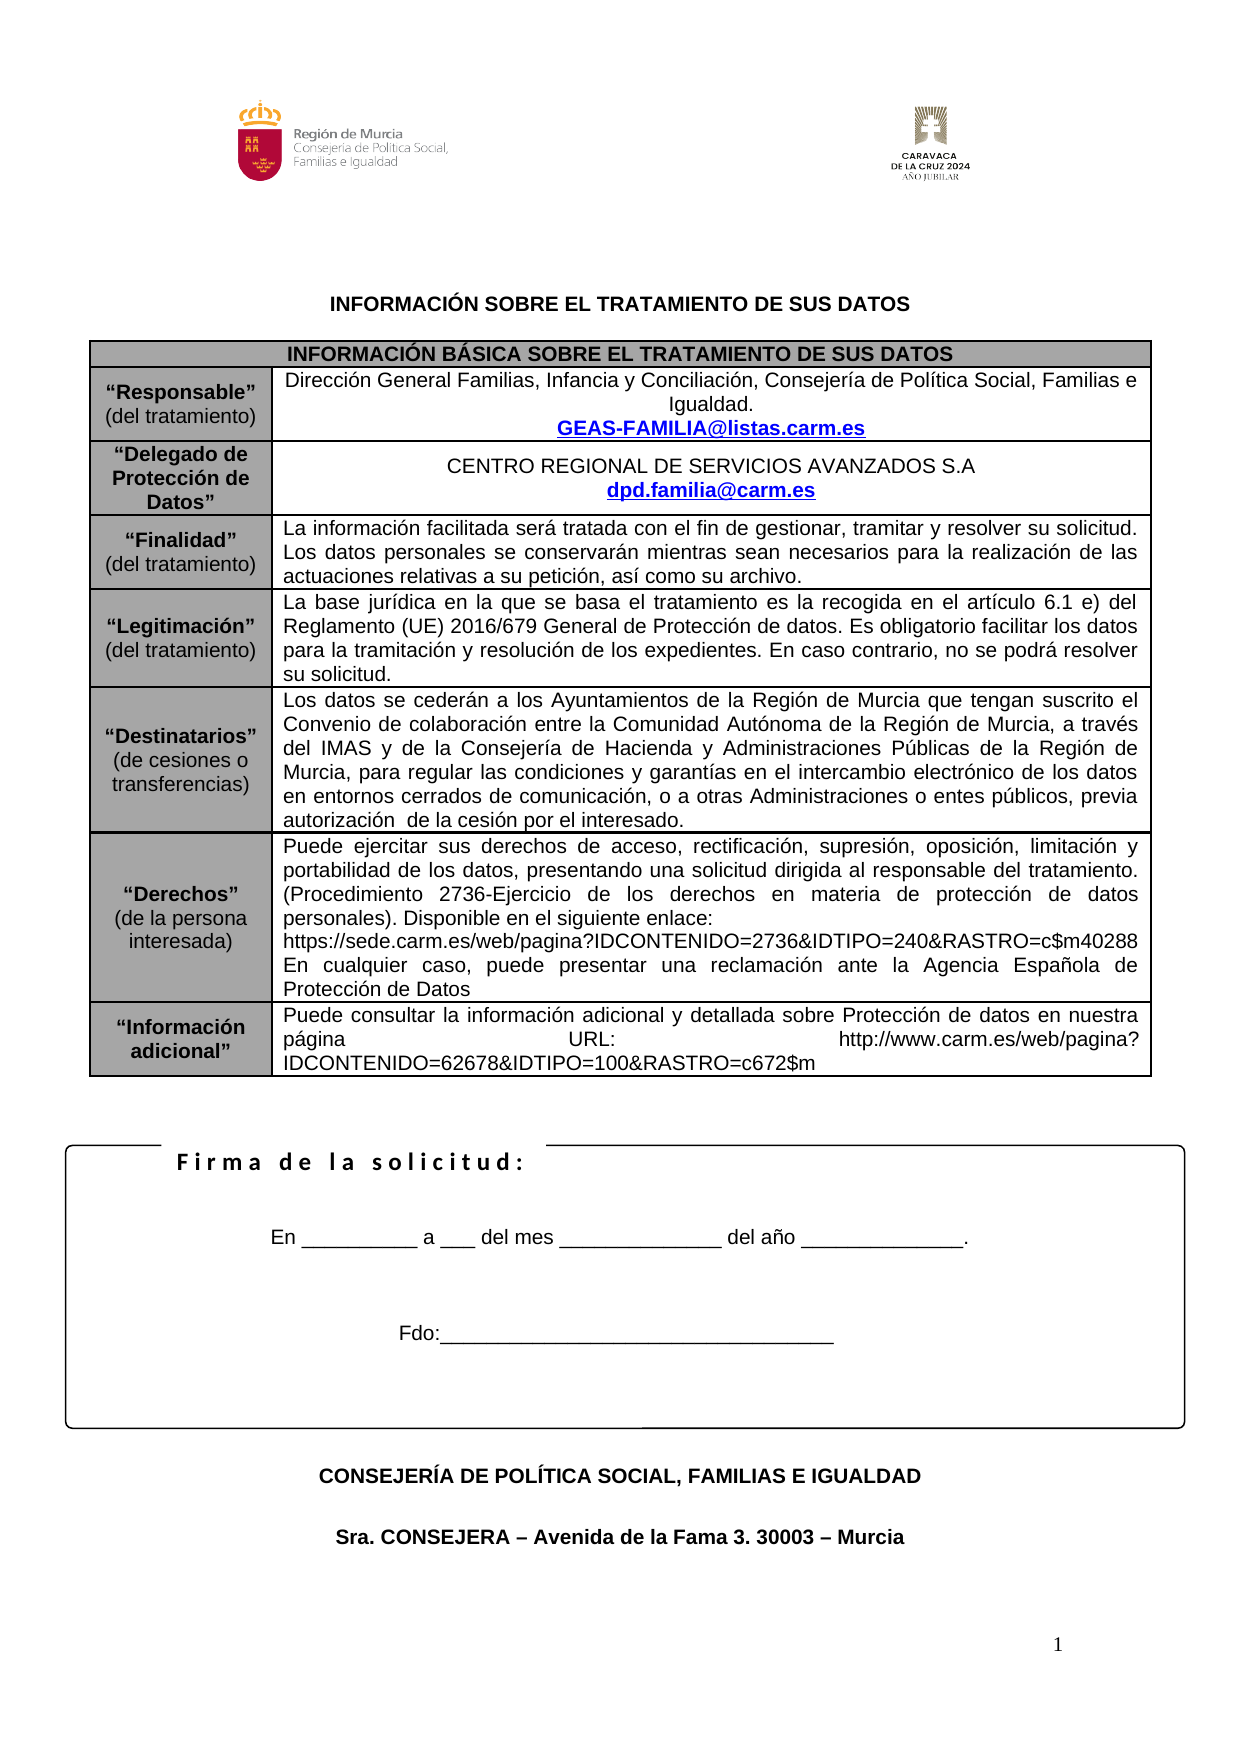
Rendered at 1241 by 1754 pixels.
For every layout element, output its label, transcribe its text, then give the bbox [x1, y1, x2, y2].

table_cell “Información adicional” [91, 1003, 271, 1075]
table_cell La información facilitada será tratada con el fin de gestionar, tramitar y resolver su solicitud. Los datos personales se conservarán mientras sean necesarios para la realización de las actuaciones relativas a su petición, así como su archivo. [273, 516, 1150, 588]
table_cell Los datos se cederán a los Ayuntamientos de la Región de Murcia que tengan suscrito el Convenio de colaboración entre la Comunidad Autónoma de la Región de Murcia, a través del IMAS y de la Consejería de Hacienda y Administraciones Públicas de la Región de Murcia, para regular las condiciones y garantías en el intercambio electrónico de los datos en entornos cerrados de comunicación, o a otras Administraciones o entes públicos, previa autorización de la cesión por el interesado. [273, 688, 1150, 831]
table_cell “Destinatarios” (de cesiones o transferencias) [91, 688, 271, 831]
table_cell “Responsable” (del tratamiento) [91, 368, 271, 440]
text CONSEJERÍA DE POLÍTICA SOCIAL, FAMILIAS E IGUALDAD [177, 1464, 1063, 1488]
picture [177, 73, 1031, 244]
table_cell “Finalidad” (del tratamiento) [91, 516, 271, 588]
table_cell Dirección General Familias, Infancia y Conciliación, Consejería de Política Social, Familias e Igualdad. GEAS-FAMILIA@listas.carm.es [273, 368, 1150, 440]
table_cell Puede ejercitar sus derechos de acceso, rectificación, supresión, oposición, limitación y portabilidad de los datos, presentando una solicitud dirigida al responsable del tratamiento. (Procedimiento 2736-Ejercicio de los derechos en materia de protección de datos personales). Disponible en el siguiente enlace: https://sede.carm.es/web/pagina?IDCONTENIDO=2736&IDTIPO=240&RASTRO=c$m40288 En cualquier caso, puede presentar una reclamación ante la Agencia Española de Protección de Datos [273, 834, 1150, 1001]
table_cell Puede consultar la información adicional y detallada sobre Protección de datos en nuestra página URL: http://www.carm.es/web/pagina?IDCONTENIDO=62678&IDTIPO=100&RASTRO=c672$m [273, 1003, 1150, 1075]
table_header INFORMACIÓN BÁSICA SOBRE EL TRATAMIENTO DE SUS DATOS [91, 342, 1150, 366]
text INFORMACIÓN SOBRE EL TRATAMIENTO DE SUS DATOS [177, 292, 1063, 316]
table_cell “Legitimación” (del tratamiento) [91, 590, 271, 686]
text Fdo:__________________________________ [325, 1321, 1063, 1344]
text Sra. CONSEJERA – Avenida de la Fama 3. 30003 – Murcia [177, 1525, 1063, 1549]
text En __________ a ___ del mes ______________ del año ______________. [177, 1225, 1063, 1249]
table_cell La base jurídica en la que se basa el tratamiento es la recogida en el artículo 6.1 e) del Reglamento (UE) 2016/679 General de Protección de datos. Es obligatorio facilitar los datos para la tramitación y resolución de los expedientes. En caso contrario, no se podrá resolver su solicitud. [273, 590, 1150, 686]
table_cell CENTRO REGIONAL DE SERVICIOS AVANZADOS S.A dpd.familia@carm.es [273, 442, 1150, 514]
table_cell “Derechos” (de la persona interesada) [91, 834, 271, 1001]
table_cell “Delegado de Protección de Datos” [91, 442, 271, 514]
